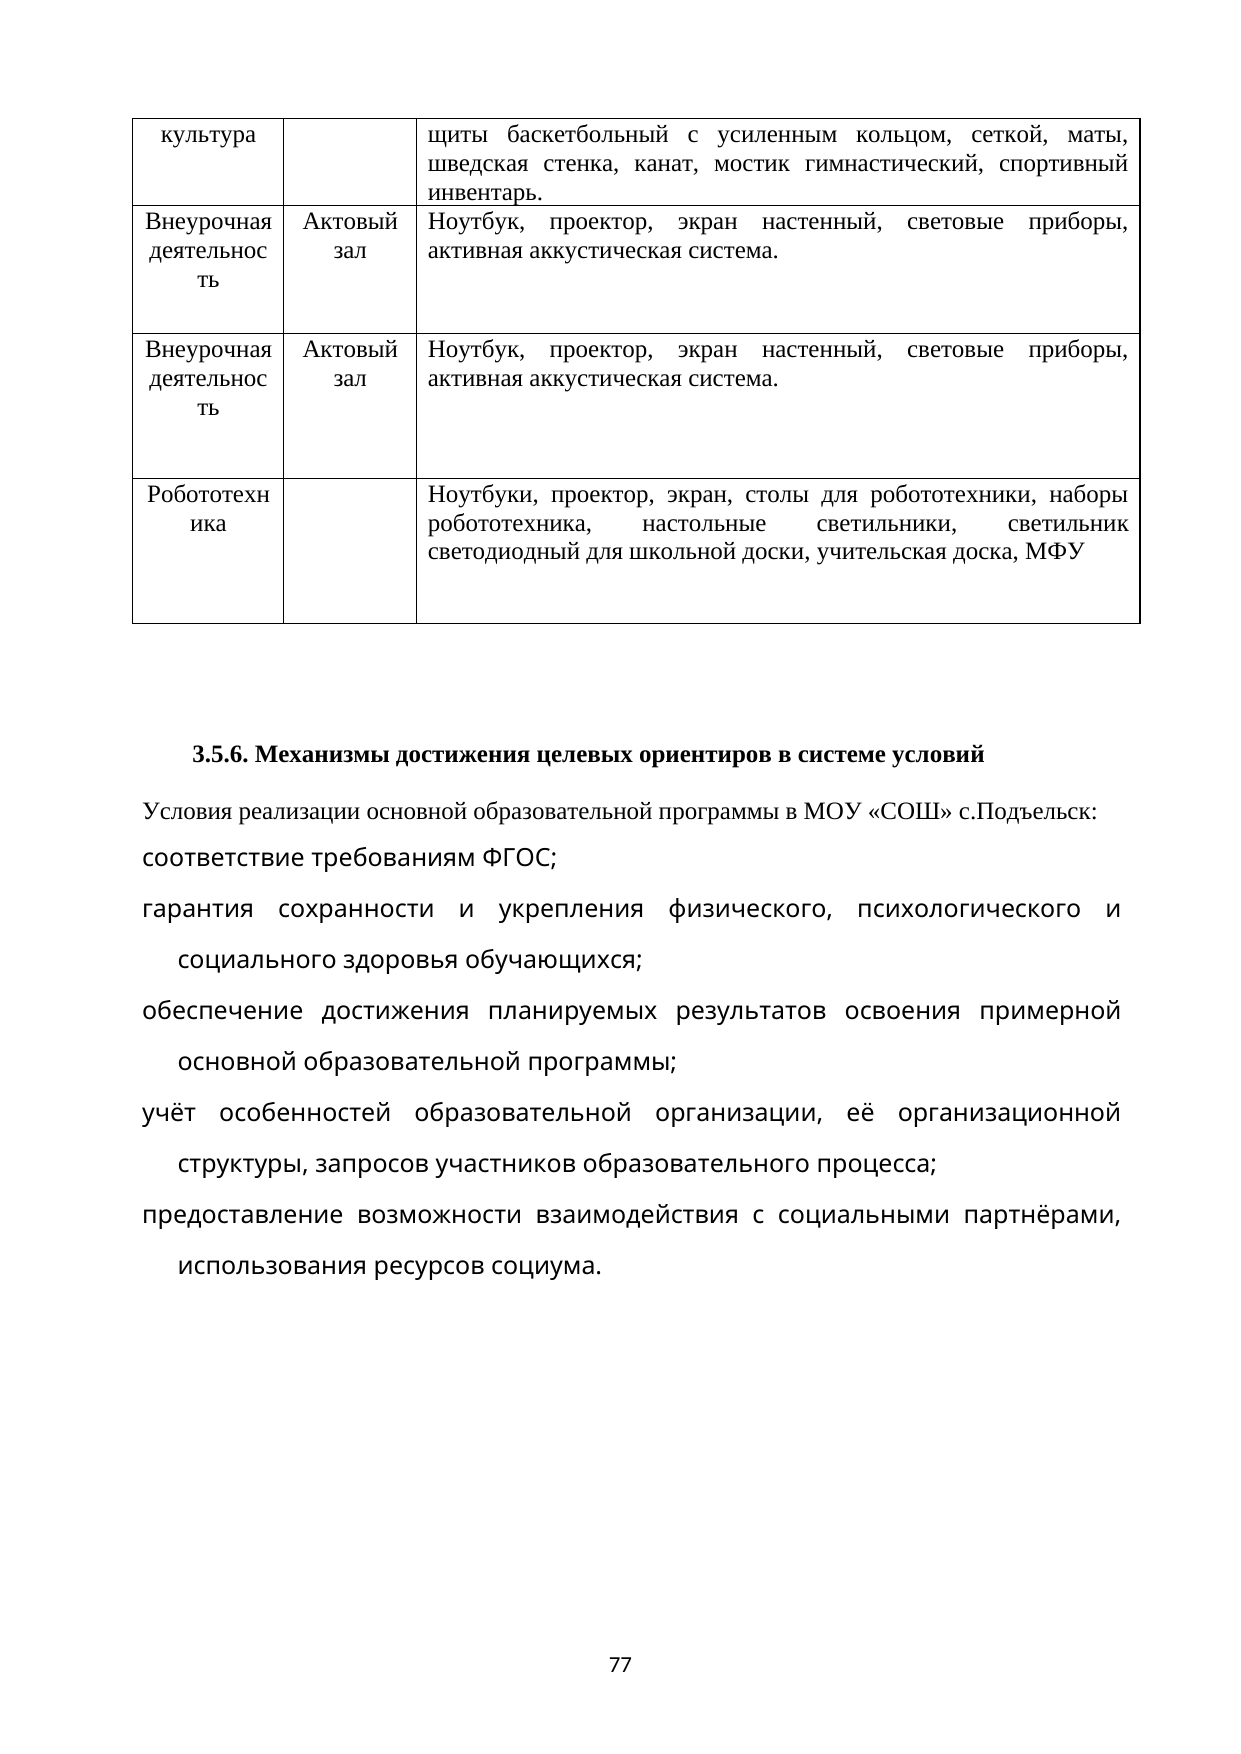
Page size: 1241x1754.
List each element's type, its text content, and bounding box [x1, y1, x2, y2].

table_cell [417, 119, 1139, 205]
table_cell Физическая культура [133, 119, 283, 205]
table_cell Внеурочная деятельность [133, 334, 283, 478]
table_cell [284, 479, 416, 623]
list предоставление возможности взаимодействия с социальными партнёрами, использования ресурсов социума. [142, 1197, 1122, 1282]
table_cell [284, 119, 416, 205]
table_cell Ноутбуки, проектор, экран, столы для робототехники, наборы робототехника, настольные светильники, светильник светодиодный для школьной доски, учительская доска, МФУ [417, 479, 1139, 623]
text Условия реализации основной образовательной программы в МОУ «СОШ» с.Подъельск: [118, 796, 1122, 825]
table_cell Ноутбук, проектор, экран настенный, световые приборы, активная аккустическая система. [417, 206, 1139, 333]
table_cell Актовый зал [284, 206, 416, 333]
text 3.5.6. Механизмы достижения целевых ориентиров в системе условий [118, 739, 1122, 767]
list обеспечение достижения планируемых результатов освоения примерной основной образовательной программы; [142, 992, 1122, 1078]
table_cell Робототехника [133, 479, 283, 623]
list учёт особенностей образовательной организации, её организационной структуры, запросов участников образовательного процесса; [142, 1094, 1122, 1180]
table_cell Актовый зал [284, 334, 416, 478]
table_cell Ноутбук, проектор, экран настенный, световые приборы, активная аккустическая система. [417, 334, 1139, 478]
list соответствие требованиям ФГОС; [142, 839, 1122, 873]
table_cell Внеурочная деятельность [133, 206, 283, 333]
list гарантия сохранности и укрепления физического, психологического и социального здоровья обучающихся; [142, 890, 1122, 976]
